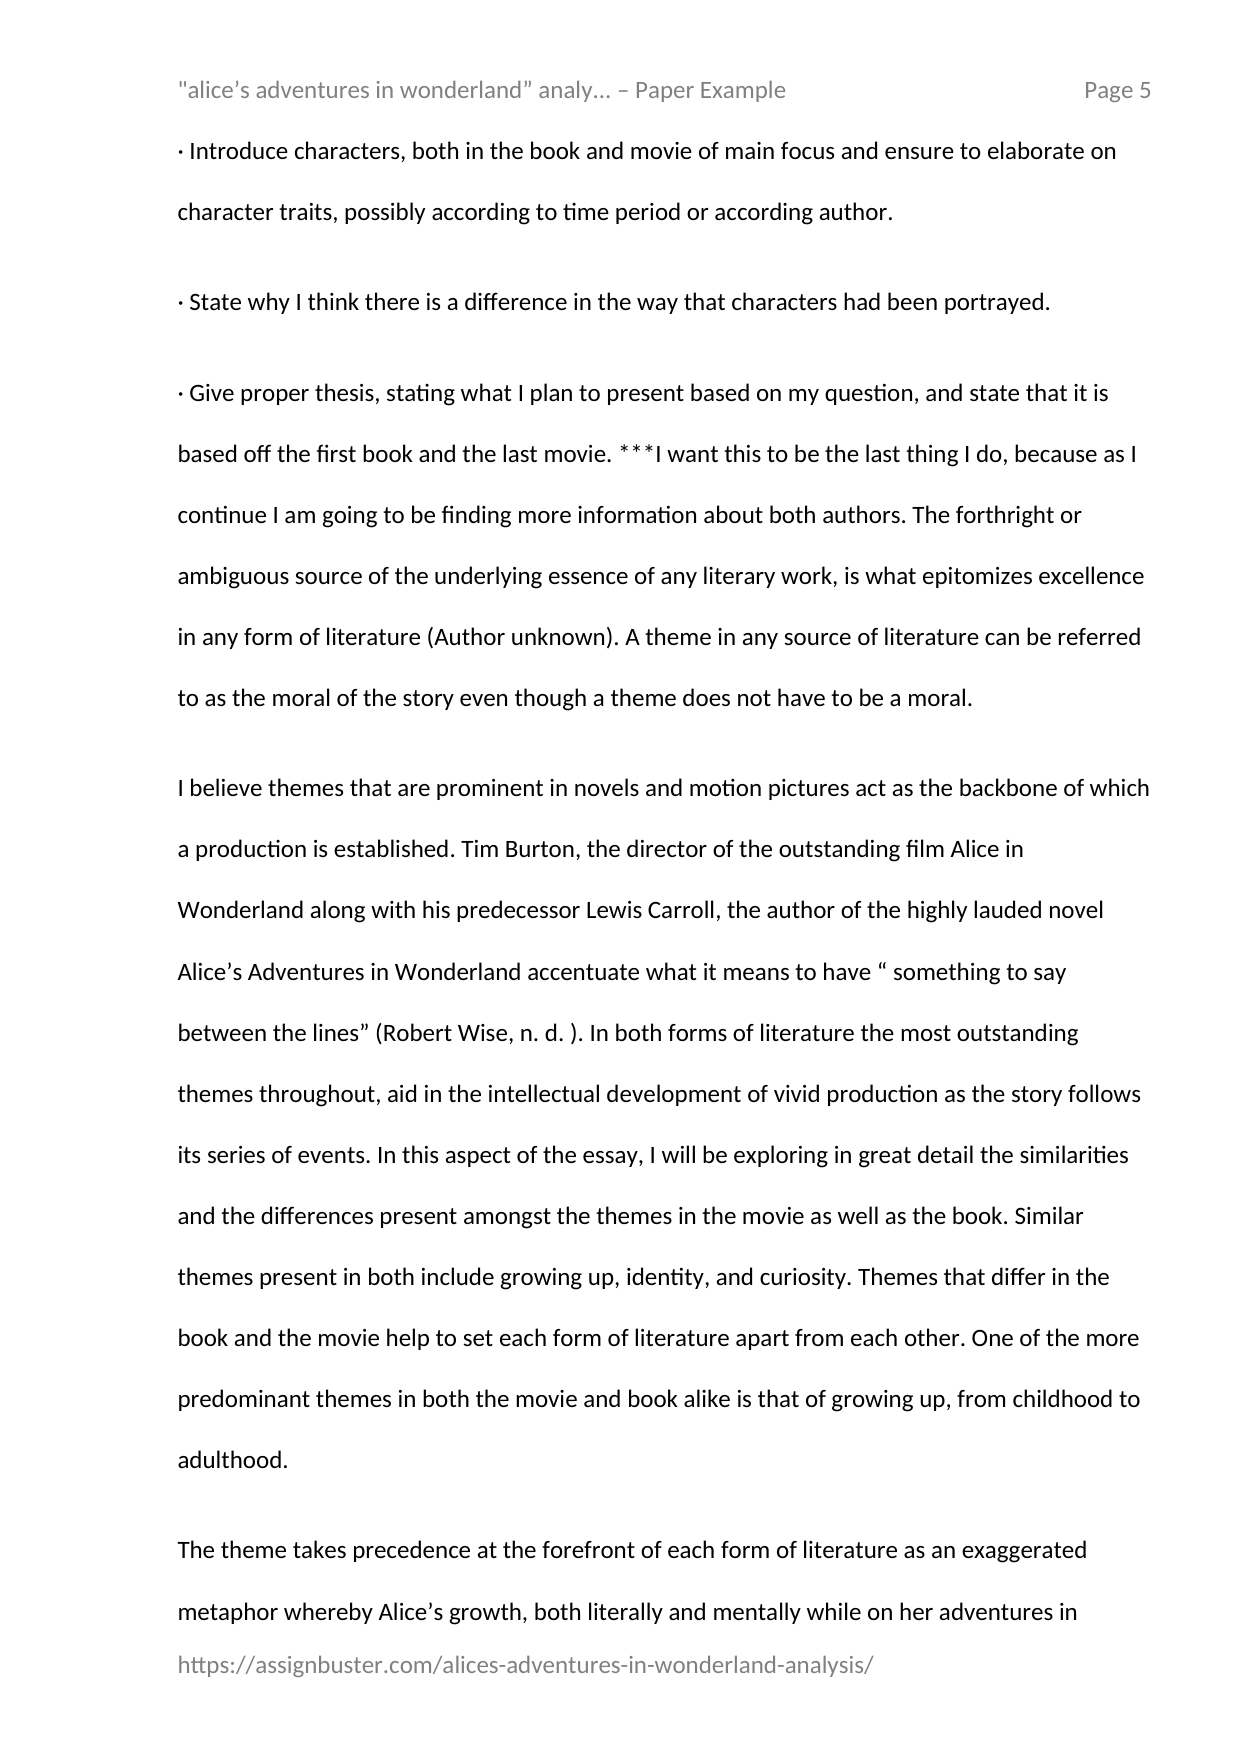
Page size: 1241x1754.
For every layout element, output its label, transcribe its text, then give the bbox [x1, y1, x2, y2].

text · Give proper thesis, stating what I plan to present based on my question, and state that it is based off the first book and the last movie. ***I want this to be the last thing I do, because as I continue I am going to be finding more information about both authors. The forthright or ambiguous source of the underlying essence of any literary work, is what epitomizes excellence in any form of literature (Author unknown). A theme in any source of literature can be referred to as the moral of the story even though a theme does not have to be a moral. [177, 377, 1152, 713]
text I believe themes that are prominent in novels and motion pictures act as the backbone of which a production is established. Tim Burton, the director of the outstanding film Alice in Wonderland along with his predecessor Lewis Carroll, the author of the highly lauded novel Alice’s Adventures in Wonderland accentuate what it means to have “ something to say between the lines” (Robert Wise, n. d. ). In both forms of literature the most outstanding themes throughout, aid in the intellectual development of vivid production as the story follows its series of events. In this aspect of the essay, I will be exploring in great detail the similarities and the differences present amongst the themes in the movie as well as the book. Similar themes present in both include growing up, identity, and curiosity. Themes that differ in the book and the movie help to set each form of literature apart from each other. One of the more predominant themes in both the movie and book alike is that of growing up, from childhood to adulthood. [177, 773, 1152, 1474]
text · State why I think there is a difference in the way that characters had been portrayed. [177, 286, 1152, 317]
text · Introduce characters, both in the book and movie of main focus and ensure to elaborate on character traits, possibly according to time period or according author. [177, 135, 1152, 226]
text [177, 1534, 1152, 1626]
